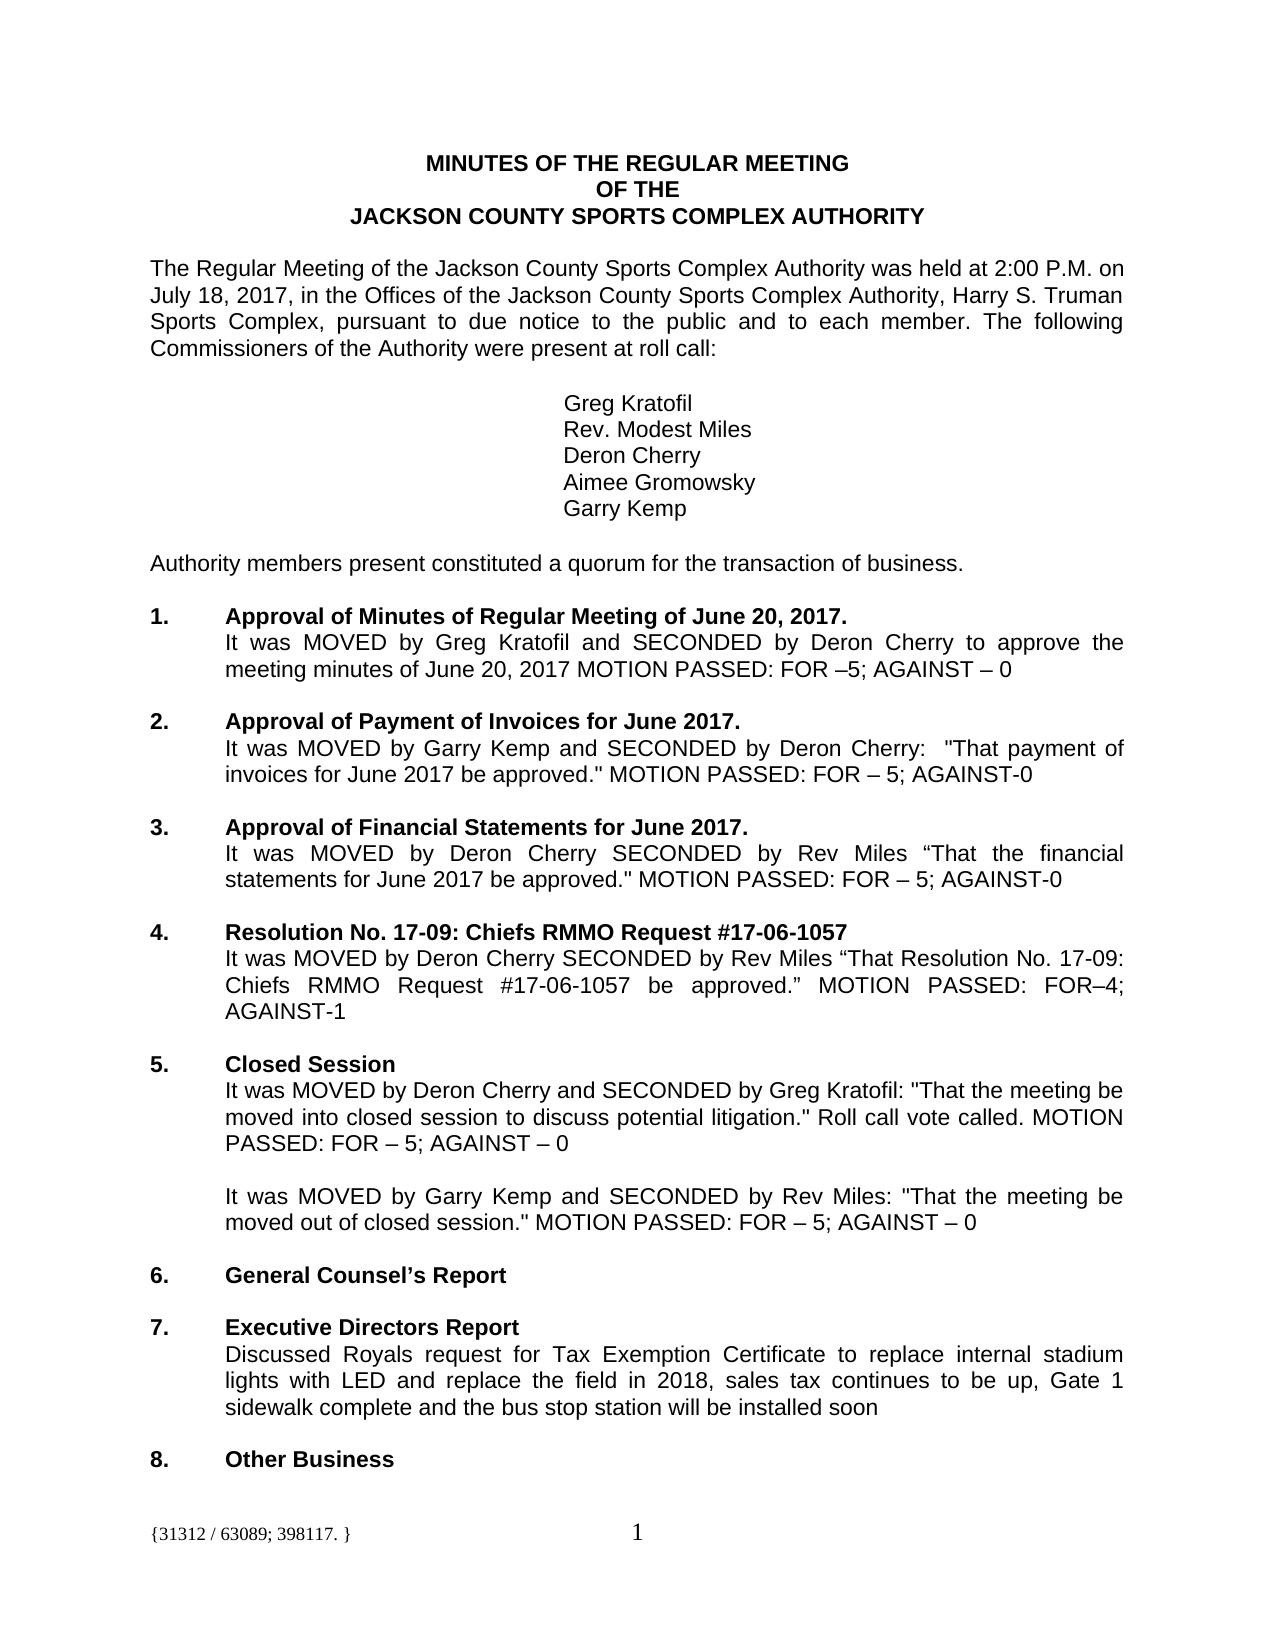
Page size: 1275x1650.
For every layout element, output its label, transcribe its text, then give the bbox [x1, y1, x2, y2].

text Aimee Gromowsky [525, 469, 1125, 495]
text It was MOVED by Deron Cherry SECONDED by Rev Miles “That Resolution No. 17-09: Chiefs RMMO Request #17-06-1057 be approved.” MOTION PASSED: FOR–4; AGAINST-1 [225, 945, 1125, 1024]
text The Regular Meeting of the Jackson County Sports Complex Authority was held at 2:00 P.M. on July 18, 2017, in the Offices of the Jackson County Sports Complex Authority, Harry S. Truman Sports Complex, pursuant to due notice to the public and to each member. The following Commissioners of the Authority were present at roll call: [150, 255, 1125, 361]
text 7. Executive Directors Report [150, 1314, 1125, 1341]
text 3. Approval of Financial Statements for June 2017. [150, 814, 1125, 840]
text 4. Resolution No. 17-09: Chiefs RMMO Request #17-06-1057 [150, 919, 1125, 945]
text 1. Approval of Minutes of Regular Meeting of June 20, 2017. [150, 603, 1125, 629]
text It was MOVED by Greg Kratofil and SECONDED by Deron Cherry to approve the meeting minutes of June 20, 2017 MOTION PASSED: FOR –5; AGAINST – 0 [225, 629, 1125, 682]
text 5. Closed Session [150, 1051, 1125, 1077]
text Discussed Royals request for Tax Exemption Certificate to replace internal stadium lights with LED and replace the field in 2018, sales tax continues to be up, Gate 1 sidewalk complete and the bus stop station will be installed soon [225, 1341, 1125, 1420]
text Deron Cherry [525, 442, 1125, 469]
text JACKSON COUNTY SPORTS COMPLEX AUTHORITY [150, 203, 1125, 229]
text Greg Kratofil [150, 389, 1125, 416]
text Garry Kemp [525, 495, 1125, 521]
text It was MOVED by Garry Kemp and SECONDED by Rev Miles: "That the meeting be moved out of closed session." MOTION PASSED: FOR – 5; AGAINST – 0 [225, 1183, 1125, 1235]
text It was MOVED by Deron Cherry and SECONDED by Greg Kratofil: "That the meeting be moved into closed session to discuss potential litigation." Roll call vote called. MOTION PASSED: FOR – 5; AGAINST – 0 [225, 1077, 1125, 1156]
text It was MOVED by Garry Kemp and SECONDED by Deron Cherry: "That payment of invoices for June 2017 be approved." MOTION PASSED: FOR – 5; AGAINST-0 [225, 734, 1125, 787]
text 8. Other Business [150, 1446, 1125, 1472]
text Authority members present constituted a quorum for the transaction of business. [150, 550, 1125, 576]
text It was MOVED by Deron Cherry SECONDED by Rev Miles “That the financial statements for June 2017 be approved." MOTION PASSED: FOR – 5; AGAINST-0 [225, 840, 1125, 893]
text MINUTES OF THE REGULAR MEETING [150, 150, 1125, 176]
text 2. Approval of Payment of Invoices for June 2017. [150, 708, 1125, 734]
text 6. General Counsel’s Report [150, 1262, 1125, 1288]
text OF THE [150, 176, 1125, 203]
text Rev. Modest Miles [525, 416, 1125, 442]
